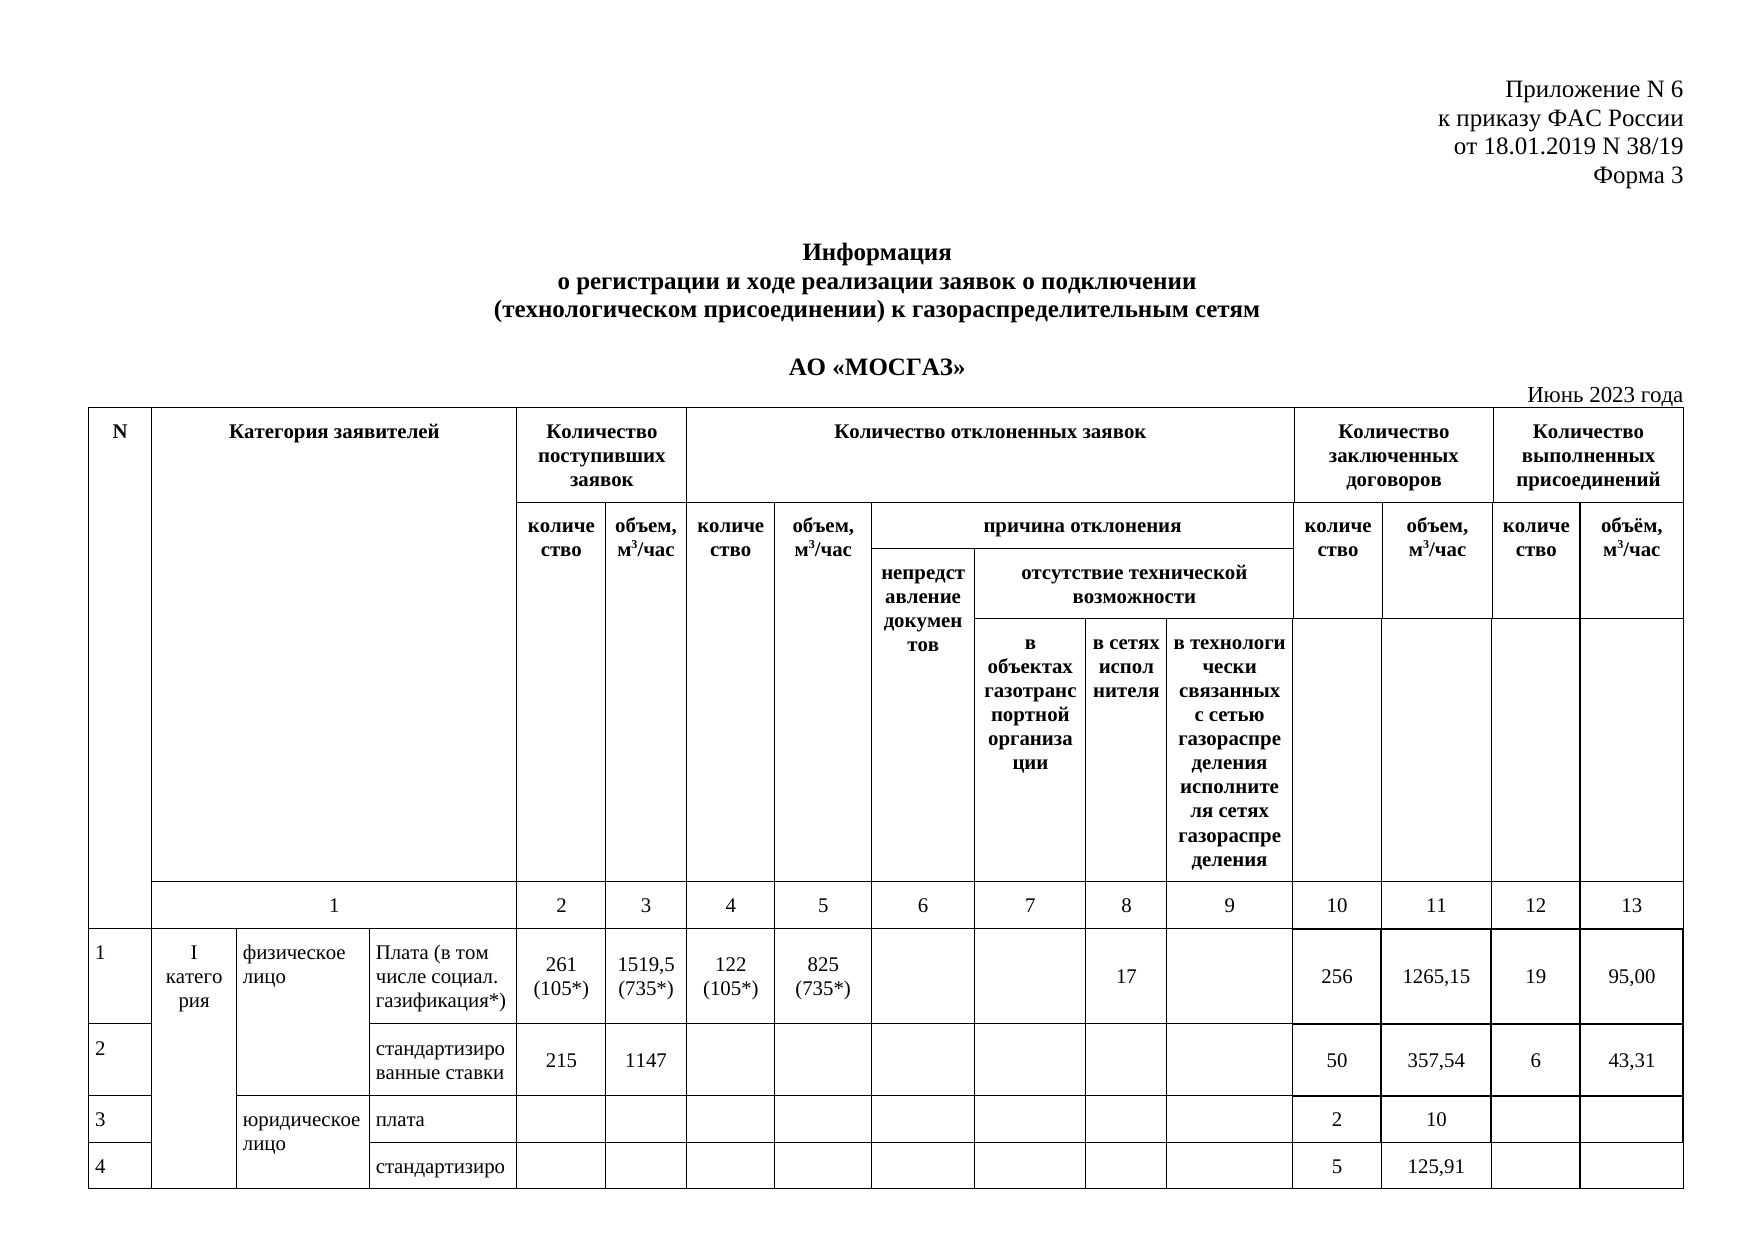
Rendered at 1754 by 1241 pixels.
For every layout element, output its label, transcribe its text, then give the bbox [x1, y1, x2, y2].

table_cell [606, 1143, 686, 1188]
table_cell 2 [1293, 1097, 1380, 1142]
table_cell [687, 1096, 774, 1142]
table_cell количество [687, 503, 774, 881]
text Информация [118, 237, 1636, 266]
table_cell стандартизированные ставки [370, 1024, 516, 1094]
table_cell 6 [1492, 1025, 1579, 1094]
table_cell [606, 1096, 686, 1142]
table_cell количество [1493, 503, 1579, 618]
table_cell 256 [1293, 930, 1380, 1023]
table_cell [1581, 1143, 1683, 1188]
table_cell 10 [1382, 1097, 1490, 1142]
table_cell [975, 1143, 1085, 1188]
table_header Категория заявителей [152, 408, 516, 881]
table_cell 5 [1293, 1143, 1381, 1188]
table_cell [872, 929, 974, 1023]
table_cell 12 [1492, 882, 1579, 928]
table_cell [1167, 1143, 1292, 1188]
table_cell [975, 929, 1085, 1023]
table_cell 7 [975, 882, 1085, 928]
text о регистрации и ходе реализации заявок о подключении [118, 266, 1636, 294]
table_cell объем, м3/час [606, 503, 686, 881]
table_cell 1265,15 [1382, 930, 1490, 1023]
table_cell [1581, 619, 1683, 881]
table_cell физическое лицо [237, 929, 369, 1094]
table_header N [89, 408, 151, 928]
table_cell количество [517, 503, 605, 881]
table_cell [1167, 1024, 1292, 1094]
table_cell [1492, 1143, 1579, 1188]
table_cell [975, 1024, 1085, 1094]
table_cell [1086, 1024, 1166, 1094]
table_cell в объектах газотранспортной организа ции [975, 619, 1085, 881]
table_cell 1 [89, 929, 151, 1023]
table_header Количество поступивших заявок [517, 408, 686, 502]
table_cell 215 [517, 1024, 605, 1094]
table_cell Плата (в том числе социал. газификация*) [370, 929, 516, 1023]
text от 18.01.2019 N 38/19 [118, 131, 1683, 160]
text Июнь 2023 года [118, 381, 1683, 407]
table_header Количество заключенных договоров [1295, 408, 1493, 502]
table_cell [1492, 1097, 1579, 1142]
table_cell 9 [1167, 882, 1292, 928]
table_cell [1382, 619, 1491, 881]
table_cell 13 [1581, 882, 1683, 928]
table_cell [1167, 1096, 1292, 1142]
table_cell в технологи чески связанных с сетью газораспределения исполните ля сетях газораспределения [1167, 619, 1292, 881]
text (технологическом присоединении) к газораспределительным сетям [118, 294, 1636, 323]
table_cell количество [1294, 503, 1382, 618]
table_cell [1293, 619, 1381, 881]
table_header Количество отклоненных заявок [687, 408, 1294, 502]
table_cell [775, 1024, 871, 1094]
table_cell юридическое лицо [237, 1096, 369, 1188]
table_cell 2 [517, 882, 605, 928]
table_cell [872, 1143, 974, 1188]
table_cell 122 (105*) [687, 929, 774, 1023]
table_cell непредставление докумен тов [872, 549, 974, 881]
table_cell 261 (105*) [517, 929, 605, 1023]
table_cell [775, 1143, 871, 1188]
table_cell [775, 1096, 871, 1142]
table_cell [370, 1143, 516, 1188]
table_cell в сетях испол нителя [1086, 619, 1166, 881]
table_cell отсутствие технической возможности [975, 549, 1293, 618]
table_cell [975, 1096, 1085, 1142]
table_cell 8 [1086, 882, 1166, 928]
table_cell 5 [775, 882, 871, 928]
table_cell 2 [89, 1024, 151, 1094]
text к приказу ФАС России [118, 103, 1683, 131]
table_cell 125,91 [1382, 1143, 1491, 1188]
table_cell 19 [1492, 930, 1579, 1023]
table_cell I катего рия [152, 929, 236, 1188]
table_cell [1086, 1143, 1166, 1188]
text Форма 3 [118, 160, 1683, 189]
table_cell [687, 1024, 774, 1094]
table_cell [1492, 619, 1579, 881]
table_cell 1147 [606, 1024, 686, 1094]
table_header Количество выполненных присоединений [1494, 408, 1683, 502]
table_cell [1581, 1097, 1682, 1142]
table_cell 3 [89, 1096, 151, 1142]
table_cell 3 [606, 882, 686, 928]
table_cell 11 [1382, 882, 1491, 928]
table_cell 4 [89, 1143, 151, 1188]
table_cell причина отклонения [872, 503, 1293, 548]
table_cell 4 [687, 882, 774, 928]
table_cell 17 [1086, 929, 1166, 1023]
table_cell 1 [152, 882, 516, 928]
table_cell плата [370, 1096, 516, 1142]
table_cell объем, м3/час [1383, 503, 1492, 618]
table_cell 50 [1293, 1025, 1380, 1094]
text АО «МОСГАЗ» [118, 352, 1636, 381]
table_cell 357,54 [1382, 1025, 1490, 1094]
table_cell 10 [1293, 882, 1381, 928]
table_cell 825 (735*) [775, 929, 871, 1023]
table_cell [872, 1096, 974, 1142]
table_cell [872, 1024, 974, 1094]
table_cell 43,31 [1581, 1025, 1682, 1094]
table_cell объем, м3/час [775, 503, 871, 881]
table_cell [1086, 1096, 1166, 1142]
table_cell 95,00 [1581, 930, 1682, 1023]
table_cell 6 [872, 882, 974, 928]
table_cell [687, 1143, 774, 1188]
text Приложение N 6 [118, 74, 1683, 103]
table_cell объём, м3/час [1581, 503, 1683, 618]
table_cell [1167, 929, 1292, 1023]
table_cell [517, 1096, 605, 1142]
table_cell 1519,5 (735*) [606, 929, 686, 1023]
table_cell [517, 1143, 605, 1188]
